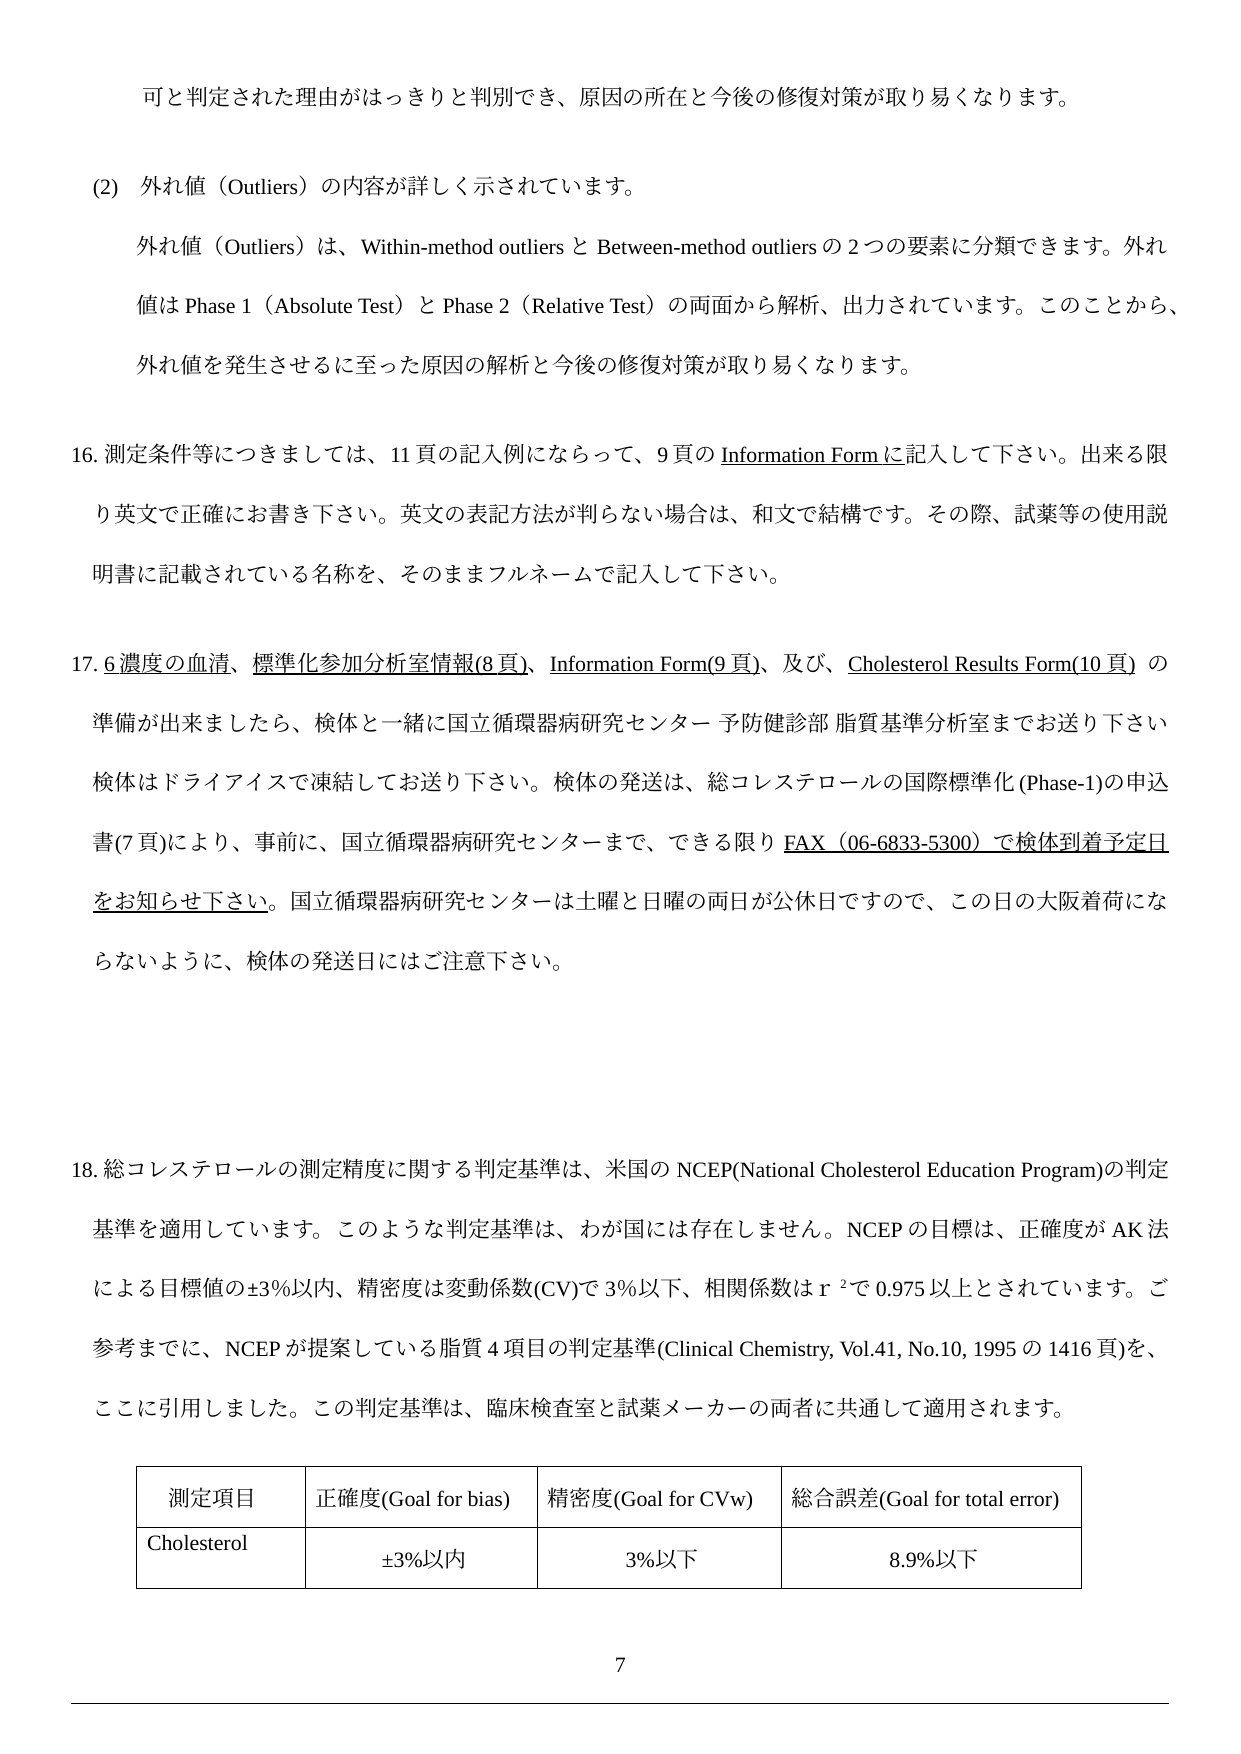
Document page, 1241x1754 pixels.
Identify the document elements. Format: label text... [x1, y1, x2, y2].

table_header 測定項目 [137, 1467, 305, 1527]
table_header 総合誤差(Goal for total error) [782, 1467, 1081, 1527]
table_cell 3%以下 [538, 1528, 781, 1587]
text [142, 66, 1169, 126]
table_cell ±3%以内 [306, 1528, 537, 1587]
table_cell 8.9%以下 [782, 1528, 1081, 1587]
text 17. 6濃度の血清、標準化参加分析室情報(8頁)、Information Form(9頁)、及び、Cholesterol Results Form(10頁) の準備が出来ましたら、検体と一緒に国立循環器病研究センター 予防健診部 脂質基準分析室までお送り下さい。検体はドライアイスで凍結してお送り下さい。検体の発送は、総コレステロールの国際標準化(Phase-1)の申込書(7頁)により、事前に、国立循環器病研究センターまで、できる限りFAX（06-6833-5300）で検体到着予定日をお知らせ下さい。国立循環器病研究センターは土曜と日曜の両日が公休日ですので、この日の大阪着荷にならないように、検体の発送日にはご注意下さい。 [71, 632, 1169, 989]
text 16. 測定条件等につきましては、11頁の記入例にならって、9頁のInformation Formに記入して下さい。出来る限り英文で正確にお書き下さい。英文の表記方法が判らない場合は、和文で結構です。その際、試薬等の使用説明書に記載されている名称を、そのままフルネームで記入して下さい。 [71, 423, 1169, 602]
text (2) 外れ値（Outliers）の内容が詳しく示されています。 [71, 155, 1169, 215]
table_cell Cholesterol [137, 1528, 305, 1587]
text 外れ値（Outliers）は、Within-method outliersと Between-method outliersの2つの要素に分類できます。外れ値はPhase 1（Absolute Test）とPhase 2（Relative Test）の両面から解析、出力されています。このことから、外れ値を発生させるに至った原因の解析と今後の修復対策が取り易くなります。 [136, 215, 1169, 394]
table_header 正確度(Goal for bias) [306, 1467, 537, 1527]
table_header 精密度(Goal for CVw) [538, 1467, 781, 1527]
text 18. 総コレステロールの測定精度に関する判定基準は、米国のNCEP(National Cholesterol Education Program)の判定基準を適用しています。このような判定基準は、わが国には存在しません。NCEPの目標は、正確度がAK法による目標値の±3％以内、精密度は変動係数(CV)で3％以下、相関係数はｒ2で0.975以上とされています。ご参考までに、NCEPが提案している脂質4項目の判定基準(Clinical Chemistry, Vol.41, No.10, 1995の1416頁)を、ここに引用しました。この判定基準は、臨床検査室と試薬メーカーの両者に共通して適用されます。 [71, 1138, 1169, 1436]
